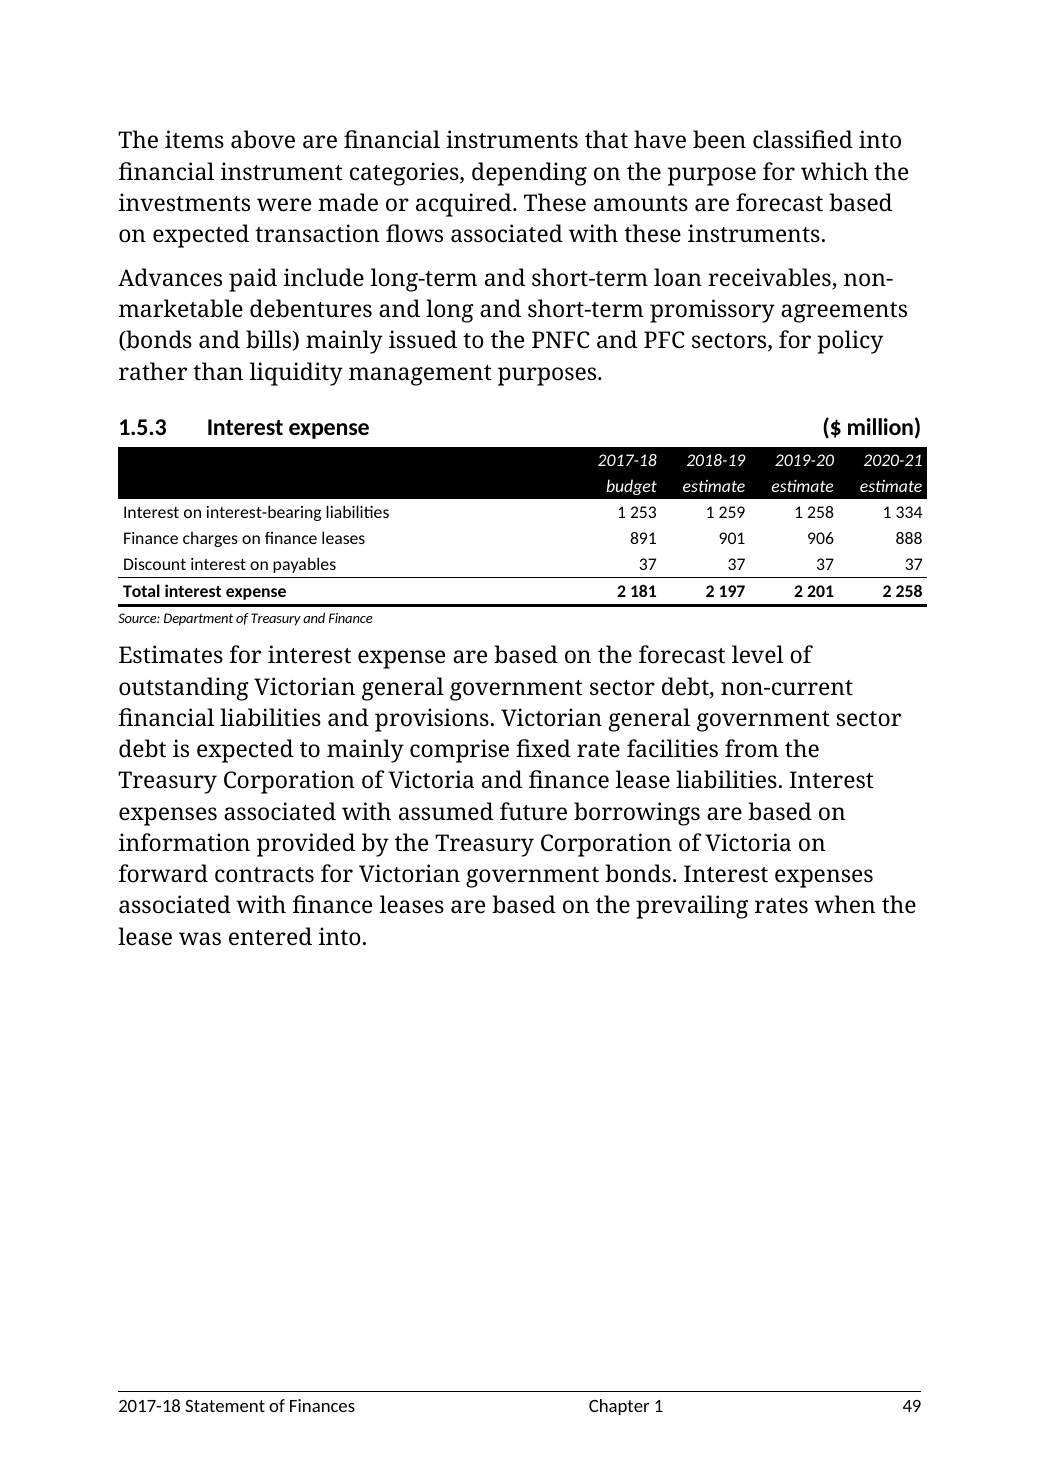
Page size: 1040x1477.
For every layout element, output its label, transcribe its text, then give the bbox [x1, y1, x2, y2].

text The items above are financial instruments that have been classified into financial instrument categories, depending on the purpose for which the investments were made or acquired. These amounts are forecast based on expected transaction flows associated with these instruments. [118, 124, 921, 249]
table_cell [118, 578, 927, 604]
text Advances paid include long-term and short-term loan receivables, non-marketable debentures and long and short-term promissory agreements (bonds and bills) mainly issued to the PNFC and PFC sectors, for policy rather than liquidity management purposes. [118, 262, 921, 387]
text Estimates for interest expense are based on the forecast level of outstanding Victorian general government sector debt, non-current financial liabilities and provisions. Victorian general government sector debt is expected to mainly comprise fixed rate facilities from the Treasury Corporation of Victoria and finance lease liabilities. Interest expenses associated with assumed future borrowings are based on information provided by the Treasury Corporation of Victoria on forward contracts for Victorian government bonds. Interest expenses associated with finance leases are based on the prevailing rates when the lease was entered into. [118, 639, 921, 952]
subtitle Interest expense ($ million) [118, 412, 921, 441]
text Source: Department of Treasury and Finance [118, 609, 921, 627]
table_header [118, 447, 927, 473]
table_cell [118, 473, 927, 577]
